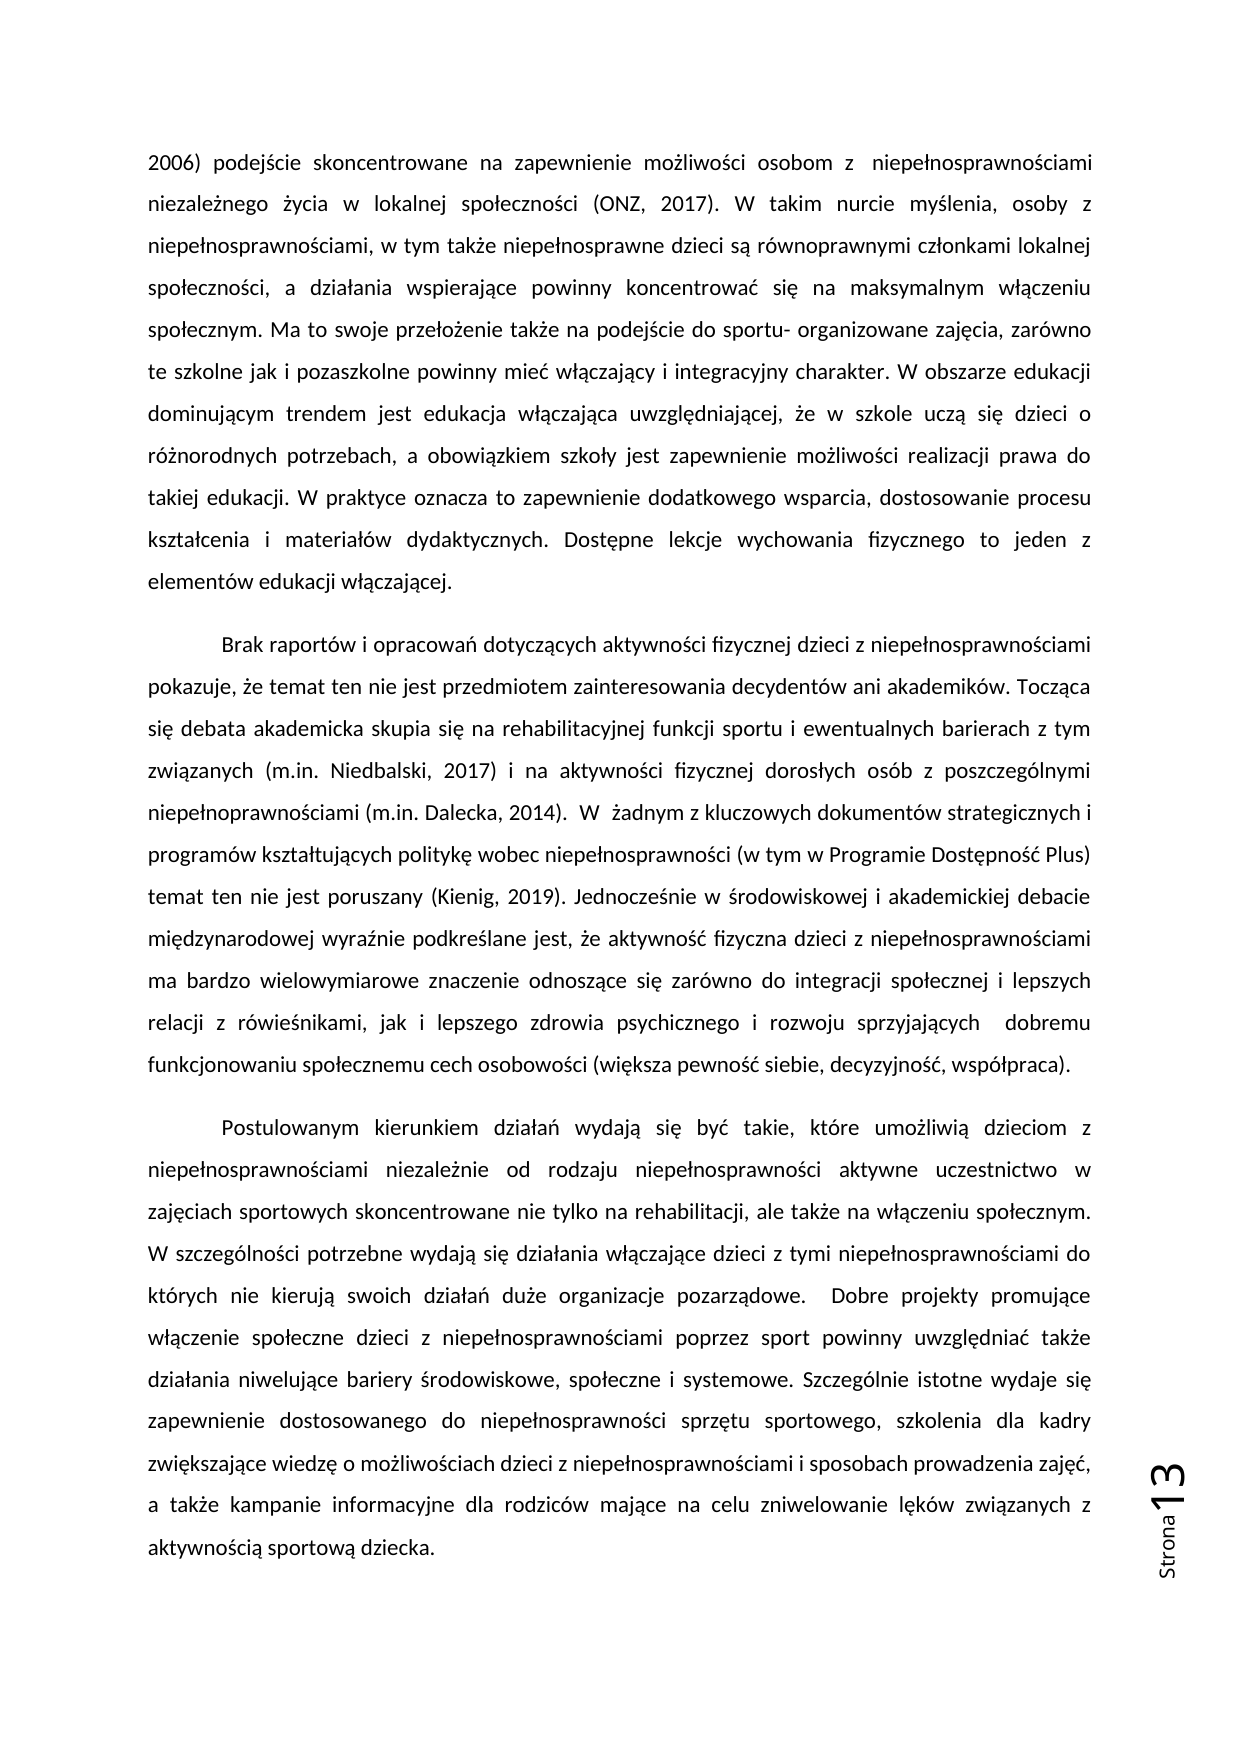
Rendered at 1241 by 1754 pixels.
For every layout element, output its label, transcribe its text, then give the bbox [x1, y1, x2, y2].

text Postulowanym kierunkiem działań wydają się być takie, które umożliwią dzieciom z niepełnosprawnościami niezależnie od rodzaju niepełnosprawności aktywne uczestnictwo w zajęciach sportowych skoncentrowane nie tylko na rehabilitacji, ale także na włączeniu społecznym. W szczególności potrzebne wydają się działania włączające dzieci z tymi niepełnosprawnościami do których nie kierują swoich działań duże organizacje pozarządowe. Dobre projekty promujące włączenie społeczne dzieci z niepełnosprawnościami poprzez sport powinny uwzględniać także działania niwelujące bariery środowiskowe, społeczne i systemowe. Szczególnie istotne wydaje się zapewnienie dostosowanego do niepełnosprawności sprzętu sportowego, szkolenia dla kadry zwiększające wiedzę o możliwościach dzieci z niepełnosprawnościami i sposobach prowadzenia zajęć, a także kampanie informacyjne dla rodziców mające na celu zniwelowanie lęków związanych z aktywnością sportową dziecka. [148, 1113, 1093, 1561]
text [148, 148, 1093, 595]
text Brak raportów i opracowań dotyczących aktywności fizycznej dzieci z niepełnosprawnościami pokazuje, że temat ten nie jest przedmiotem zainteresowania decydentów ani akademików. Tocząca się debata akademicka skupia się na rehabilitacyjnej funkcji sportu i ewentualnych barierach z tym związanych (m.in. Niedbalski, 2017) i na aktywności fizycznej dorosłych osób z poszczególnymi niepełnoprawnościami (m.in. Dalecka, 2014). W żadnym z kluczowych dokumentów strategicznych i programów kształtujących politykę wobec niepełnosprawności (w tym w Programie Dostępność Plus) temat ten nie jest poruszany (Kienig, 2019). Jednocześnie w środowiskowej i akademickiej debacie międzynarodowej wyraźnie podkreślane jest, że aktywność fizyczna dzieci z niepełnosprawnościami ma bardzo wielowymiarowe znaczenie odnoszące się zarówno do integracji społecznej i lepszych relacji z rówieśnikami, jak i lepszego zdrowia psychicznego i rozwoju sprzyjających dobremu funkcjonowaniu społecznemu cech osobowości (większa pewność siebie, decyzyjność, współpraca). [148, 630, 1093, 1078]
